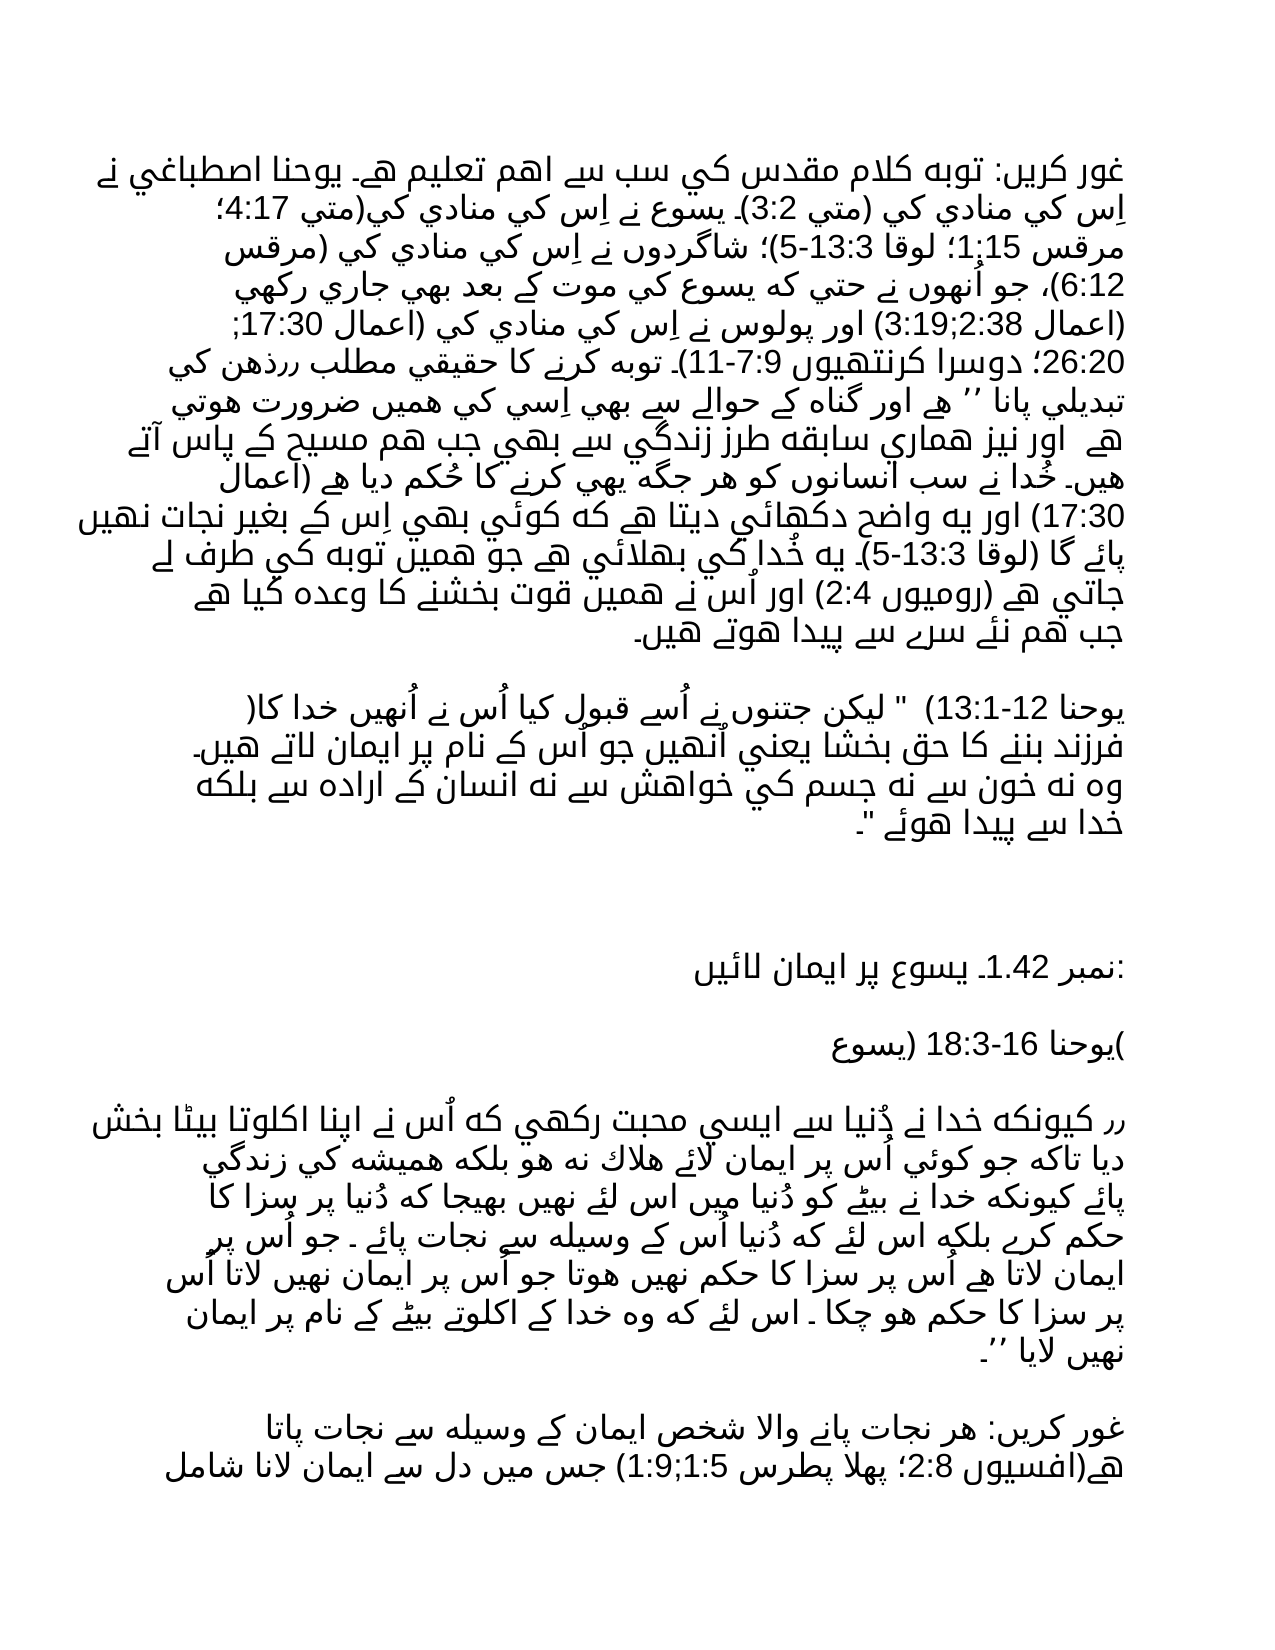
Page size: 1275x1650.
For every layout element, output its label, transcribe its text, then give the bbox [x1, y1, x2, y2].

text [150, 1369, 1125, 1485]
text يوحنا 16-18:3 ﴿يسوع﴾ [150, 985, 1125, 1062]
text نمبر 1.42۔ يسوع پر ايمان لائيں: [150, 908, 1125, 985]
text ﴿يوحنا 12-13:1﴾ " ليكن جتنوں نے اُسے قبول كيا اُس نے اُنهيں خدا كا فرزند بننے كا حق بخشا يعني اُنهيں جو اُس كے نام پر ايمان لاتے هيں۔ وه نه خون سے نه جسم كي خواهش سے نه انسان كے اراده سے بلكه خدا سے پيدا هوئے "۔ [150, 650, 1125, 842]
text ٫٫ كيونكه خدا نے دُنيا سے ايسي محبت ركھي كه اُس نے اپنا اكلوتا بيٹا بخش ديا تاكه جو كوئي اُس پر ايمان لائے هلاك نه هو بلكه هميشه كي زندگي پائے كيونكه خدا نے بيٹے كو دُنيا ميں اس لئے نهيں بھيجا كه دُنيا پر سزا كا حكم كرے بلكه اس لئے كه دُنيا اُس كے وسيله سے نجات پائے ۔ جو اُس پر ايمان لاتا هے اُس پر سزا كا حكم نهيں هوتا جو اُس پر ايمان نهيں لاتا اُس پر سزا كا حكم هو چكا ۔ اس لئے كه وه خدا كے اكلوتے بيٹے كے نام پر ايمان نهيں لايا ٬٬۔ [150, 1062, 1125, 1369]
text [150, 150, 1125, 650]
